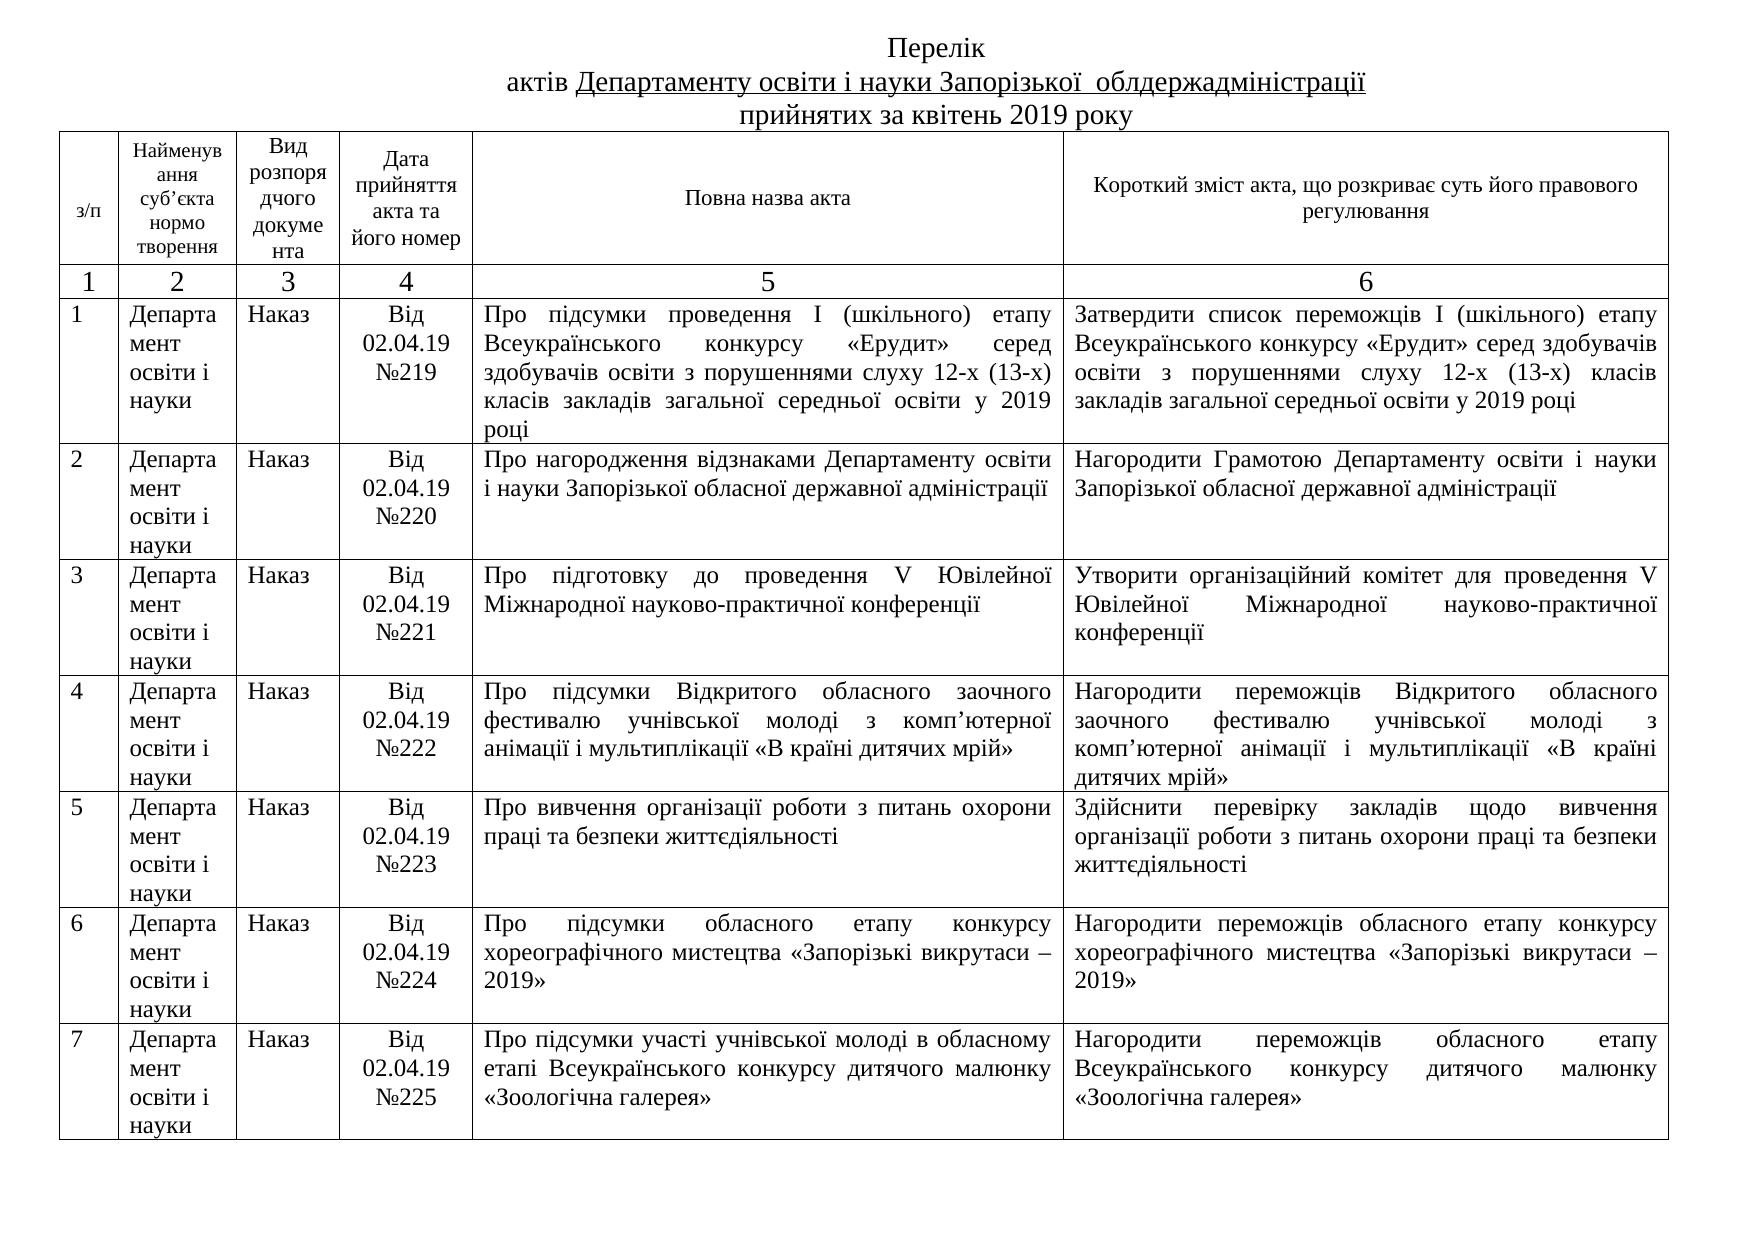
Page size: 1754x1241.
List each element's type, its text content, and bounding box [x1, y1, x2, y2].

table_header Короткий зміст акта, що розкриває суть його правового регулювання [1064, 132, 1668, 263]
table_cell Департамент освіти і науки [119, 299, 236, 443]
table_cell Від 02.04.19 №224 [340, 908, 472, 1023]
table_cell 5 [473, 265, 1063, 298]
table_header Найменування суб’єкта нормо творення [119, 132, 236, 263]
table_cell 4 [340, 265, 472, 298]
text прийнятих за квітень 2019 року [177, 97, 1695, 131]
table_cell Про підсумки Відкритого обласного заочного фестивалю учнівської молоді з комп’ютерної анімації і мультиплікації «В країні дитячих мрій» [473, 676, 1063, 791]
table_cell 2 [60, 444, 118, 559]
table_header Дата прийняття акта та його номер [340, 132, 472, 263]
table_cell 1 [60, 299, 118, 443]
table_cell Нагородити Грамотою Департаменту освіти і науки Запорізької обласної державної адміністрації [1064, 444, 1668, 559]
table_cell Нагородити переможців Відкритого обласного заочного фестивалю учнівської молоді з комп’ютерної анімації і мультиплікації «В країні дитячих мрій» [1064, 676, 1668, 791]
table_cell Наказ [237, 1024, 339, 1139]
table_cell Наказ [237, 560, 339, 675]
table_cell Наказ [237, 299, 339, 443]
table_cell Здійснити перевірку закладів щодо вивчення організації роботи з питань охорони праці та безпеки життєдіяльності [1064, 792, 1668, 907]
table_cell 1 [60, 265, 118, 298]
table_cell Від 02.04.19 №221 [340, 560, 472, 675]
table_cell 4 [60, 676, 118, 791]
table_cell 2 [119, 265, 236, 298]
table_cell Про підсумки обласного етапу конкурсу хореографічного мистецтва «Запорізькі викрутаси – 2019» [473, 908, 1063, 1023]
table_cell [119, 1024, 236, 1139]
table_header з/п [60, 132, 118, 263]
table_cell Затвердити список переможців І (шкільного) етапу Всеукраїнського конкурсу «Ерудит» серед здобувачів освіти з порушеннями слуху 12-х (13-х) класів закладів загальної середньої освіти у 2019 році [1064, 299, 1668, 443]
table_cell Про нагородження відзнаками Департаменту освіти і науки Запорізької обласної державної адміністрації [473, 444, 1063, 559]
table_cell Від 02.04.19 №222 [340, 676, 472, 791]
table_cell Від 02.04.19 №225 [340, 1024, 472, 1139]
table_cell Про підготовку до проведення V Ювілейної Міжнародної науково-практичної конференції [473, 560, 1063, 675]
table_cell 6 [60, 908, 118, 1023]
table_cell Наказ [237, 792, 339, 907]
table_cell Від 02.04.19 №220 [340, 444, 472, 559]
table_cell Департамент освіти і науки [119, 560, 236, 675]
table_cell Наказ [237, 444, 339, 559]
text актів Департаменту освіти і науки Запорізької облдержадміністрації [177, 64, 1695, 97]
table_cell Департамент освіти і науки [119, 792, 236, 907]
table_cell 5 [60, 792, 118, 907]
table_cell Про підсумки проведення І (шкільного) етапу Всеукраїнського конкурсу «Ерудит» серед здобувачів освіти з порушеннями слуху 12-х (13-х) класів закладів загальної середньої освіти у 2019 році [473, 299, 1063, 443]
table_cell Нагородити переможців обласного етапу Всеукраїнського конкурсу дитячого малюнку «Зоологічна галерея» [1064, 1024, 1668, 1139]
table_cell Утворити організаційний комітет для проведення V Ювілейної Міжнародної науково-практичної конференції [1064, 560, 1668, 675]
table_cell Від 02.04.19 №219 [340, 299, 472, 443]
table_cell Департамент освіти і науки [119, 908, 236, 1023]
table_cell Наказ [237, 908, 339, 1023]
table_header Повна назва акта [473, 132, 1063, 263]
text Перелік [177, 30, 1695, 64]
table_header Вид розпорядчого документа [237, 132, 339, 263]
table_cell Про підсумки участі учнівської молоді в обласному етапі Всеукраїнського конкурсу дитячого малюнку «Зоологічна галерея» [473, 1024, 1063, 1139]
table_cell 3 [60, 560, 118, 675]
table_cell 6 [1064, 265, 1668, 298]
table_cell Департамент освіти і науки [119, 444, 236, 559]
table_cell 3 [237, 265, 339, 298]
table_cell Департамент освіти і науки [119, 676, 236, 791]
table_cell Від 02.04.19 №223 [340, 792, 472, 907]
table_cell Нагородити переможців обласного етапу конкурсу хореографічного мистецтва «Запорізькі викрутаси – 2019» [1064, 908, 1668, 1023]
table_cell Наказ [237, 676, 339, 791]
table_cell 7 [60, 1024, 118, 1139]
table_cell Про вивчення організації роботи з питань охорони праці та безпеки життєдіяльності [473, 792, 1063, 907]
